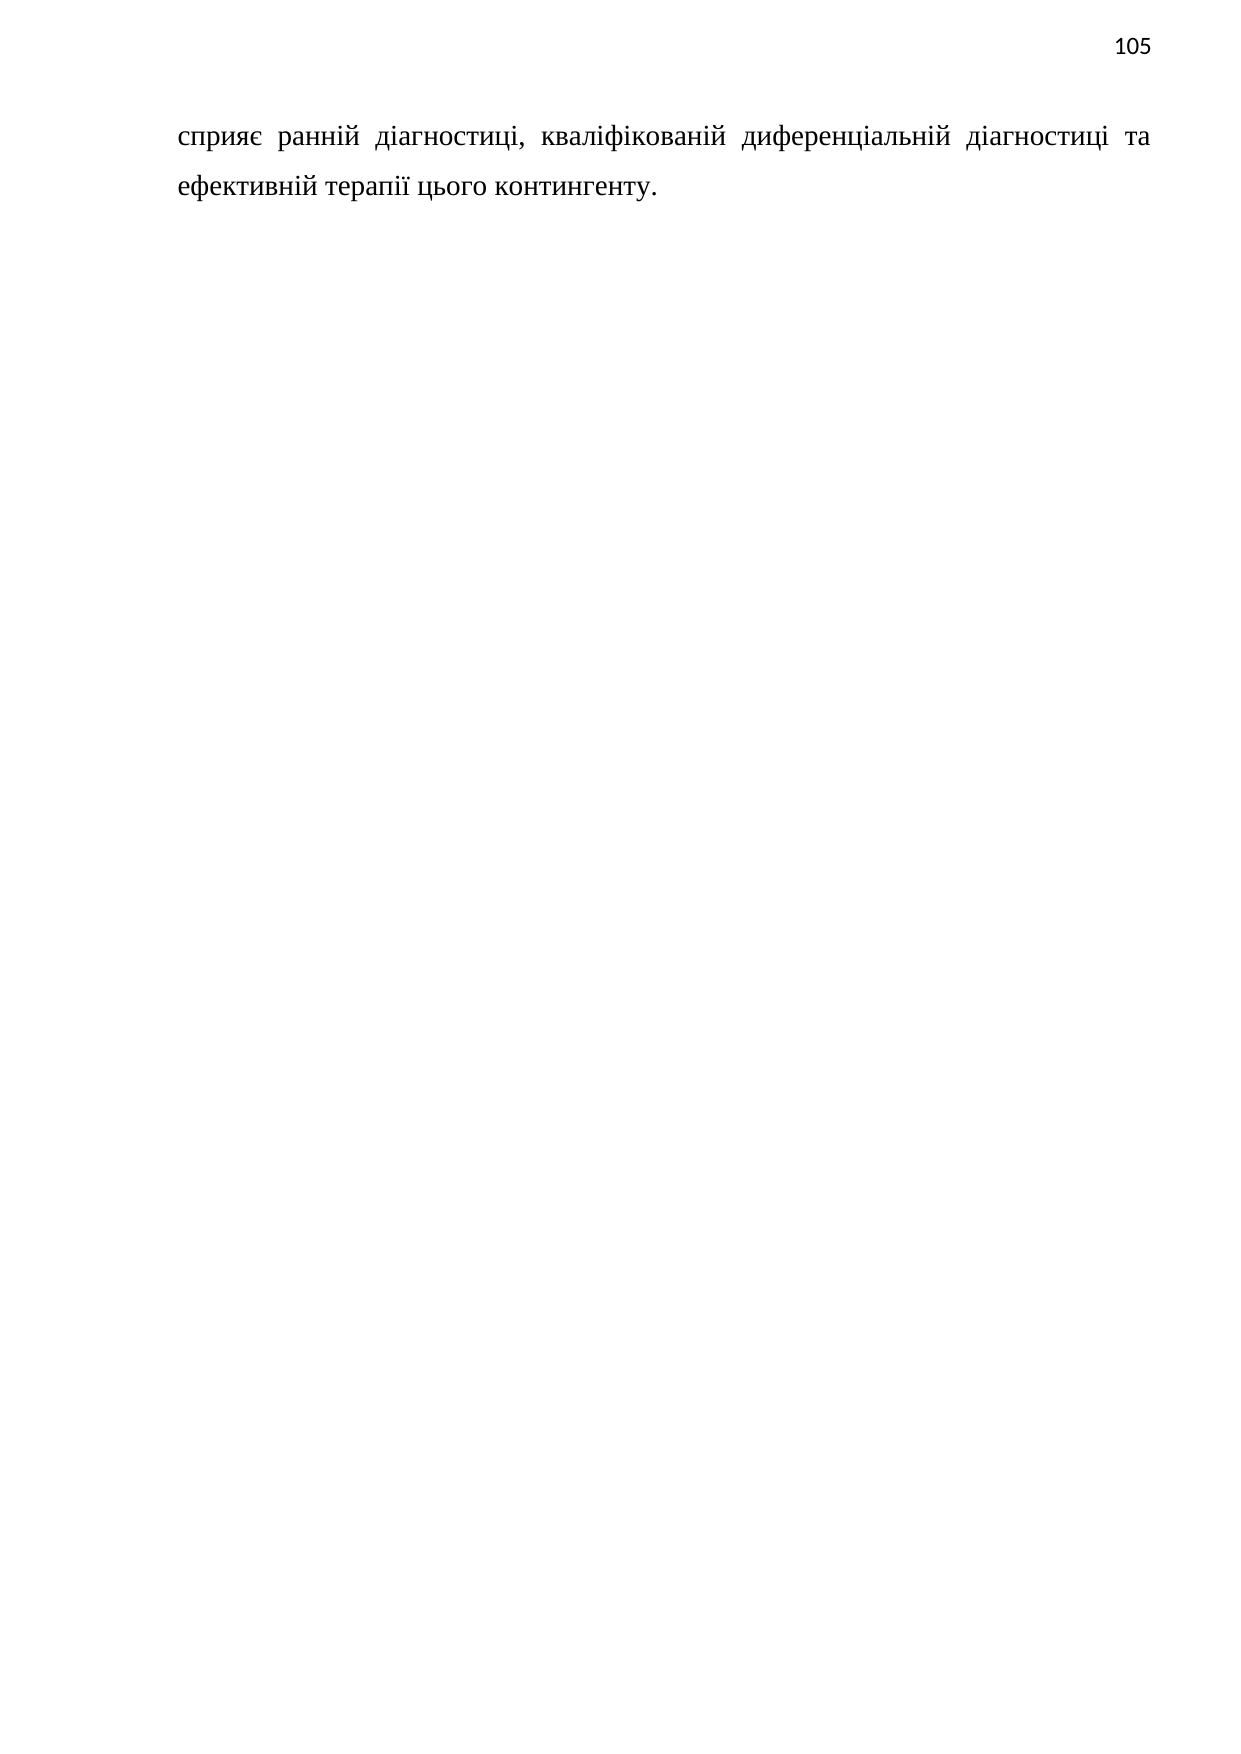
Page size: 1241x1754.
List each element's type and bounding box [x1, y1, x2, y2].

text [177, 118, 1152, 202]
